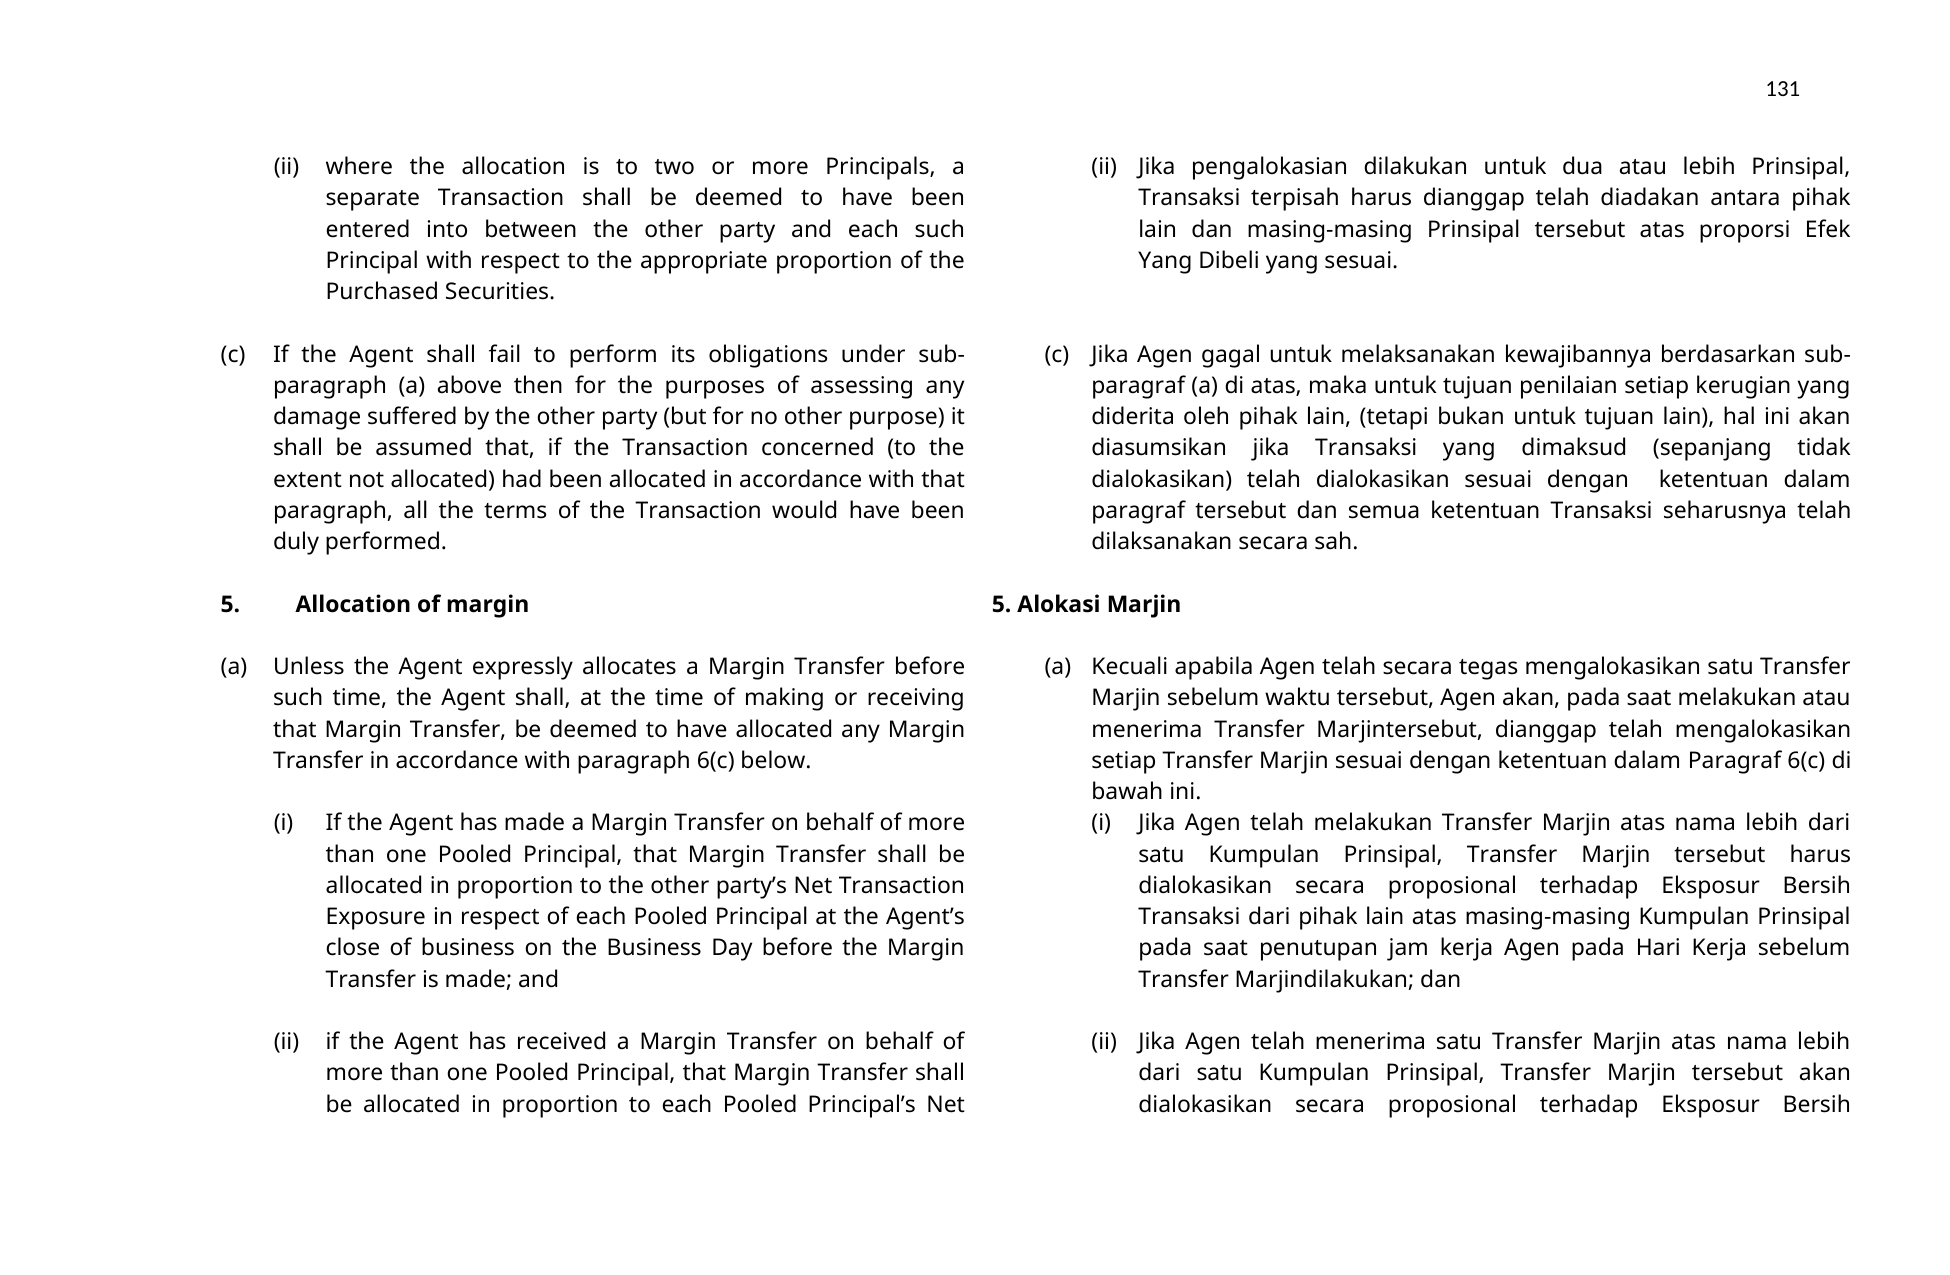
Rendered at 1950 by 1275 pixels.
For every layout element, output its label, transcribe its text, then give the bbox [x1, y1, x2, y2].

table_cell Jika Agen telah melakukan Transfer Marjin atas nama lebih dari satu Kumpulan Prinsipal, Transfer Marjin tersebut harus dialokasikan secara proposional terhadap Eksposur Bersih Transaksi dari pihak lain atas masing-masing Kumpulan Prinsipal pada saat penutupan jam kerja Agen pada Hari Kerja sebelum Transfer Marjindilakukan; dan [977, 806, 1863, 1025]
table_cell (ii) where the allocation is to two or more Principals, a separate Transaction shall be deemed to have been entered into between the other party and each such Principal with respect to the appropriate proportion of the Purchased Securities. [209, 150, 977, 337]
table_cell Kecuali apabila Agen telah secara tegas mengalokasikan satu Transfer Marjin sebelum waktu tersebut, Agen akan, pada saat melakukan atau menerima Transfer Marjintersebut, dianggap telah mengalokasikan setiap Transfer Marjin sesuai dengan ketentuan dalam Paragraf 6(c) di bawah ini. [977, 650, 1863, 806]
table_cell (a) Unless the Agent expressly allocates a Margin Transfer before such time, the Agent shall, at the time of making or receiving that Margin Transfer, be deemed to have allocated any Margin Transfer in accordance with paragraph 6(c) below. [209, 650, 977, 806]
table_cell (i) If the Agent has made a Margin Transfer on behalf of more than one Pooled Principal, that Margin Transfer shall be allocated in proportion to the other party’s Net Transaction Exposure in respect of each Pooled Principal at the Agent’s close of business on the Business Day before the Margin Transfer is made; and [209, 806, 977, 1025]
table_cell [209, 1025, 977, 1119]
table_cell (c) If the Agent shall fail to perform its obligations under sub-paragraph (a) above then for the purposes of assessing any damage suffered by the other party (but for no other purpose) it shall be assumed that, if the Transaction concerned (to the extent not allocated) had been allocated in accordance with that paragraph, all the terms of the Transaction would have been duly performed. [209, 337, 977, 587]
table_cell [977, 1025, 1863, 1119]
table_cell 5. Alokasi Marjin [977, 588, 1863, 650]
table_cell 5. Allocation of margin [209, 588, 977, 650]
table_cell Jika Agen gagal untuk melaksanakan kewajibannya berdasarkan sub-paragraf (a) di atas, maka untuk tujuan penilaian setiap kerugian yang diderita oleh pihak lain, (tetapi bukan untuk tujuan lain), hal ini akan diasumsikan jika Transaksi yang dimaksud (sepanjang tidak dialokasikan) telah dialokasikan sesuai dengan ketentuan dalam paragraf tersebut dan semua ketentuan Transaksi seharusnya telah dilaksanakan secara sah. [977, 337, 1863, 587]
table_cell Jika pengalokasian dilakukan untuk dua atau lebih Prinsipal, Transaksi terpisah harus dianggap telah diadakan antara pihak lain dan masing-masing Prinsipal tersebut atas proporsi Efek Yang Dibeli yang sesuai. [977, 150, 1863, 337]
